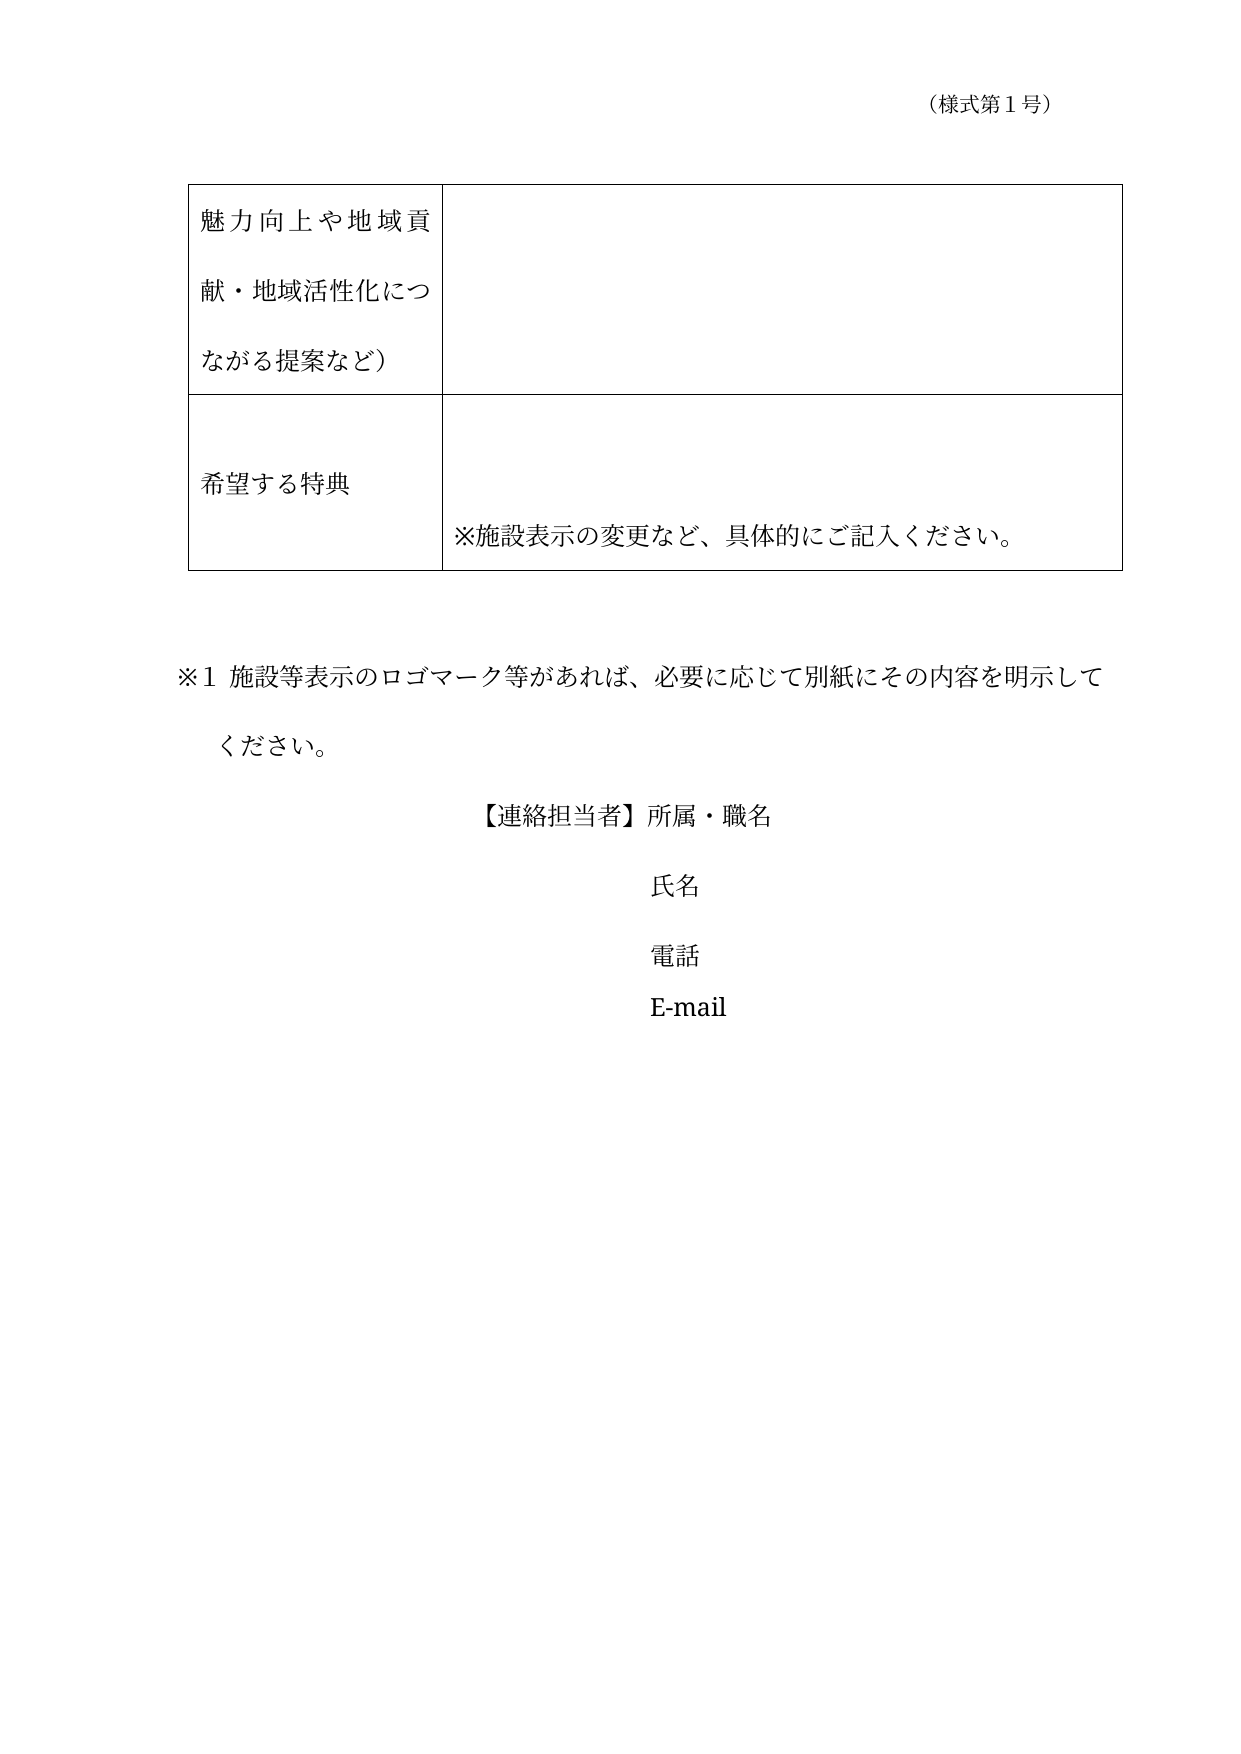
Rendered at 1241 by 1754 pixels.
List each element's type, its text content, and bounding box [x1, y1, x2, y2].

text 氏名 [650, 850, 1063, 919]
text ください。 [177, 710, 1211, 780]
table_cell 希望する特典 [189, 395, 442, 569]
text 【連絡担当者】所属・職名 [472, 780, 1063, 850]
text ※１ 施設等表示のロゴマーク等があれば、必要に応じて別紙にその内容を明示して [177, 640, 1211, 710]
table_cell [189, 185, 442, 394]
text 電話 [650, 919, 1063, 989]
table_cell ※施設表示の変更など、具体的にご記入ください。 [443, 395, 1122, 569]
table_cell [443, 185, 1122, 394]
text E-mail [650, 989, 1063, 1024]
